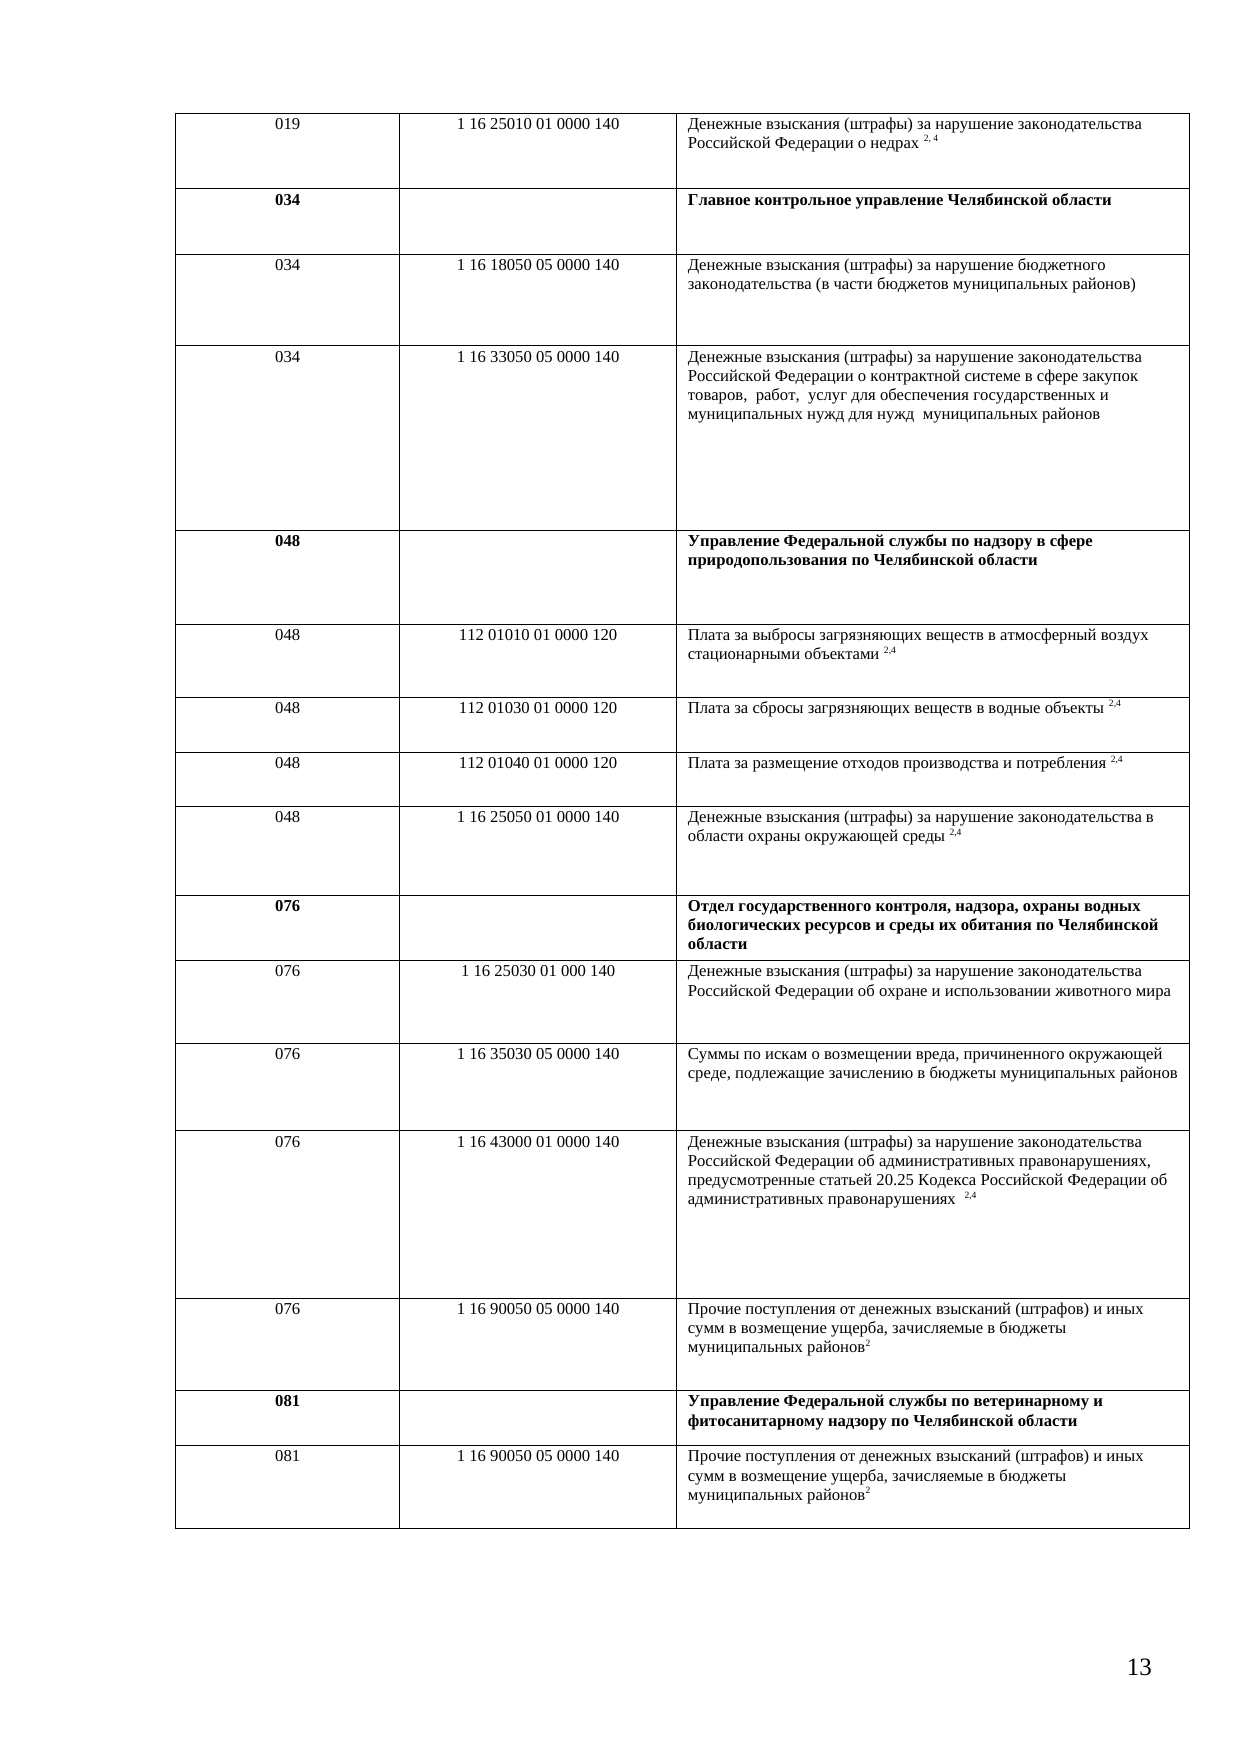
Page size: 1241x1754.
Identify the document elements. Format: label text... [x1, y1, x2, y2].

table_cell Денежные взыскания (штрафы) за нарушение законодательства Российской Федерации о недрах 2, 4 [677, 114, 1189, 188]
table_cell 076 [176, 1044, 399, 1130]
table_cell 048 [176, 807, 399, 894]
table_cell [400, 1391, 676, 1445]
table_cell 076 [176, 896, 399, 960]
table_cell 1 16 33050 05 0000 140 [400, 346, 676, 529]
table_cell 048 [176, 753, 399, 806]
table_cell 112 01030 01 0000 120 [400, 698, 676, 752]
table_cell Плата за сбросы загрязняющих веществ в водные объекты 2,4 [677, 698, 1189, 752]
table_cell 112 01010 01 0000 120 [400, 625, 676, 697]
table_cell 034 [176, 189, 399, 254]
table_cell 048 [176, 698, 399, 752]
table_cell 1 16 43000 01 0000 140 [400, 1131, 676, 1298]
table_cell [400, 896, 676, 960]
table_cell Отдел государственного контроля, надзора, охраны водных биологических ресурсов и среды их обитания по Челябинской области [677, 896, 1189, 960]
table_cell Денежные взыскания (штрафы) за нарушение законодательства Российской Федерации об охране и использовании животного мира [677, 961, 1189, 1043]
table_cell Главное контрольное управление Челябинской области [677, 189, 1189, 254]
table_cell 1 16 25050 01 0000 140 [400, 807, 676, 894]
table_cell Суммы по искам о возмещении вреда, причиненного окружающей среде, подлежащие зачислению в бюджеты муниципальных районов [677, 1044, 1189, 1130]
table_cell Денежные взыскания (штрафы) за нарушение законодательства в области охраны окружающей среды 2,4 [677, 807, 1189, 894]
table_cell 076 [176, 961, 399, 1043]
table_cell [400, 189, 676, 254]
table_cell Управление Федеральной службы по ветеринарному и фитосанитарному надзору по Челябинской области [677, 1391, 1189, 1445]
table_cell Управление Федеральной службы по надзору в сфере природопользования по Челябинской области [677, 531, 1189, 624]
table_cell [400, 531, 676, 624]
table_cell 1 16 25010 01 0000 140 [400, 114, 676, 188]
table_cell 076 [176, 1131, 399, 1298]
table_cell Прочие поступления от денежных взысканий (штрафов) и иных сумм в возмещение ущерба, зачисляемые в бюджеты муниципальных районов2 [677, 1446, 1189, 1528]
table_cell 112 01040 01 0000 120 [400, 753, 676, 806]
table_cell Плата за выбросы загрязняющих веществ в атмосферный воздух стационарными объектами 2,4 [677, 625, 1189, 697]
table_cell 1 16 25030 01 000 140 [400, 961, 676, 1043]
table_cell 076 [176, 1299, 399, 1390]
table_cell 019 [176, 114, 399, 188]
table_cell 048 [176, 531, 399, 624]
table_cell 081 [176, 1446, 399, 1528]
table_cell 1 16 90050 05 0000 140 [400, 1446, 676, 1528]
table_cell 034 [176, 255, 399, 345]
table_cell Денежные взыскания (штрафы) за нарушение законодательства Российской Федерации об административных правонарушениях, предусмотренные статьей 20.25 Кодекса Российской Федерации об административных правонарушениях 2,4 [677, 1131, 1189, 1298]
table_cell 048 [176, 625, 399, 697]
table_cell Денежные взыскания (штрафы) за нарушение бюджетного законодательства (в части бюджетов муниципальных районов) [677, 255, 1189, 345]
table_cell Денежные взыскания (штрафы) за нарушение законодательства Российской Федерации о контрактной системе в сфере закупок товаров, работ, услуг для обеспечения государственных и муниципальных нужд для нужд муниципальных районов [677, 346, 1189, 529]
table_cell 1 16 35030 05 0000 140 [400, 1044, 676, 1130]
table_cell 034 [176, 346, 399, 529]
table_cell Прочие поступления от денежных взысканий (штрафов) и иных сумм в возмещение ущерба, зачисляемые в бюджеты муниципальных районов2 [677, 1299, 1189, 1390]
table_cell 081 [176, 1391, 399, 1445]
table_cell 1 16 90050 05 0000 140 [400, 1299, 676, 1390]
table_cell Плата за размещение отходов производства и потребления 2,4 [677, 753, 1189, 806]
table_cell 1 16 18050 05 0000 140 [400, 255, 676, 345]
